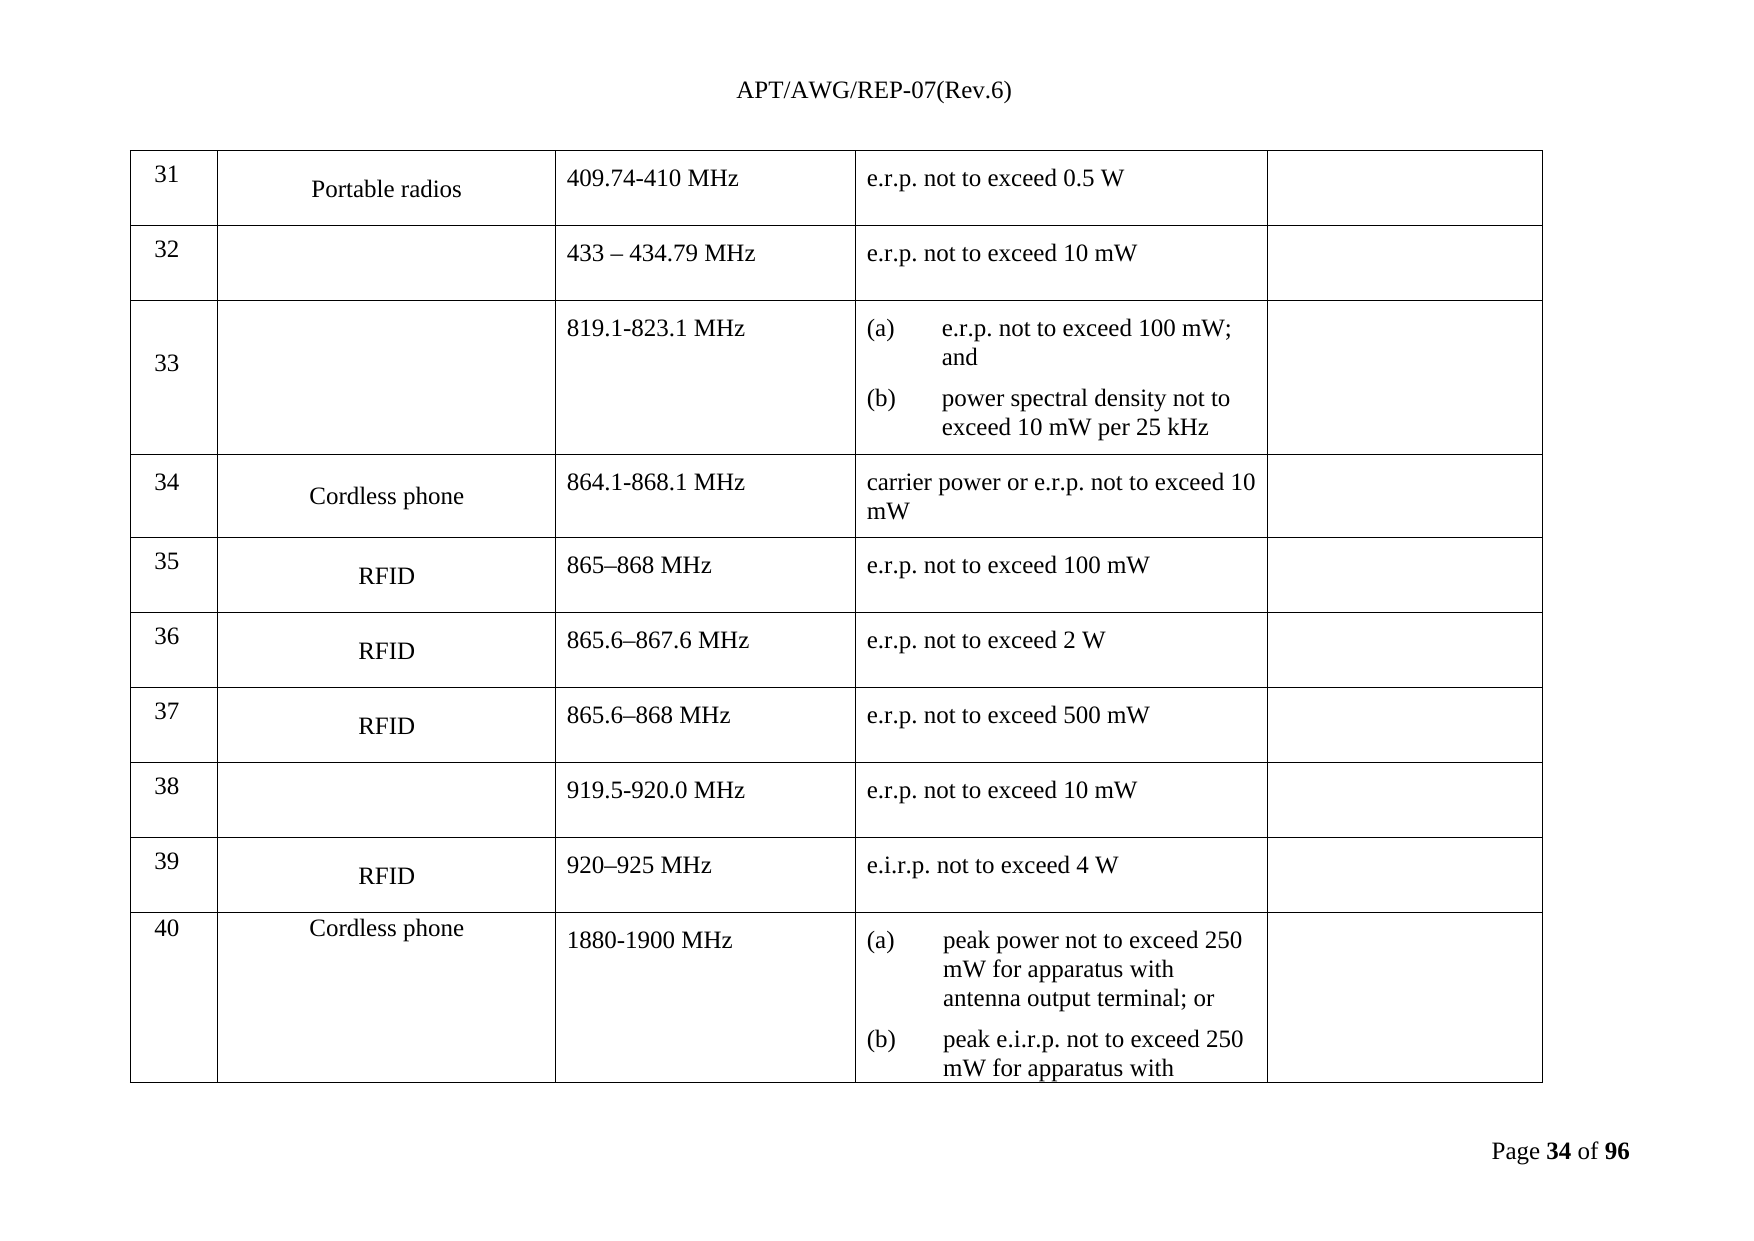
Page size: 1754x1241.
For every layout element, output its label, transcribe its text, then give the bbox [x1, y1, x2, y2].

table_cell carrier power or e.r.p. not to exceed 10 mW [856, 455, 1267, 537]
table_cell Portable radios [218, 151, 555, 225]
table_cell (a) e.r.p. not to exceed 100 mW; and (b) power spectral density not to exceed 10 mW per 25 kHz [856, 301, 1267, 453]
table_cell RFID [218, 688, 555, 762]
table_cell RFID [218, 538, 555, 612]
table_cell RFID [218, 613, 555, 687]
table_cell 865.6–868 MHz [556, 688, 855, 762]
table_cell [218, 226, 555, 300]
table_cell Cordless phone [218, 455, 555, 537]
table_cell [218, 301, 555, 453]
table_cell 864.1-868.1 MHz [556, 455, 855, 537]
table_cell e.r.p. not to exceed 0.5 W [856, 151, 1267, 225]
table_cell [218, 763, 555, 837]
table_cell e.r.p. not to exceed 10 mW [856, 763, 1267, 837]
table_cell e.r.p. not to exceed 10 mW [856, 226, 1267, 300]
table_cell [1268, 226, 1542, 300]
table_cell [1268, 538, 1542, 612]
table_cell RFID [218, 838, 555, 912]
table_cell [1268, 688, 1542, 762]
table_cell [1268, 301, 1542, 453]
table_cell [131, 913, 217, 1082]
table_cell [131, 688, 217, 762]
table_cell e.i.r.p. not to exceed 4 W [856, 838, 1267, 912]
table_cell [1268, 763, 1542, 837]
table_cell [1268, 455, 1542, 537]
table_cell 1880-1900 MHz [556, 913, 855, 1082]
table_cell [1268, 913, 1542, 1082]
table_cell 409.74-410 MHz [556, 151, 855, 225]
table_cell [856, 913, 1267, 1082]
table_cell 865–868 MHz [556, 538, 855, 612]
table_cell [131, 613, 217, 687]
table_cell e.r.p. not to exceed 100 mW [856, 538, 1267, 612]
table_cell 919.5-920.0 MHz [556, 763, 855, 837]
table_cell [1268, 613, 1542, 687]
table_cell 920–925 MHz [556, 838, 855, 912]
table_cell [131, 226, 217, 300]
table_cell [131, 538, 217, 612]
table_cell [131, 763, 217, 837]
table_cell e.r.p. not to exceed 2 W [856, 613, 1267, 687]
table_cell Cordless phone [218, 913, 555, 1082]
table_cell [131, 838, 217, 912]
table_cell [1268, 151, 1542, 225]
table_cell 433 – 434.79 MHz [556, 226, 855, 300]
table_cell [1268, 838, 1542, 912]
table_cell 865.6–867.6 MHz [556, 613, 855, 687]
table_cell [131, 455, 217, 537]
table_cell [131, 151, 217, 225]
table_cell [131, 301, 217, 453]
table_cell e.r.p. not to exceed 500 mW [856, 688, 1267, 762]
table_cell 819.1-823.1 MHz [556, 301, 855, 453]
